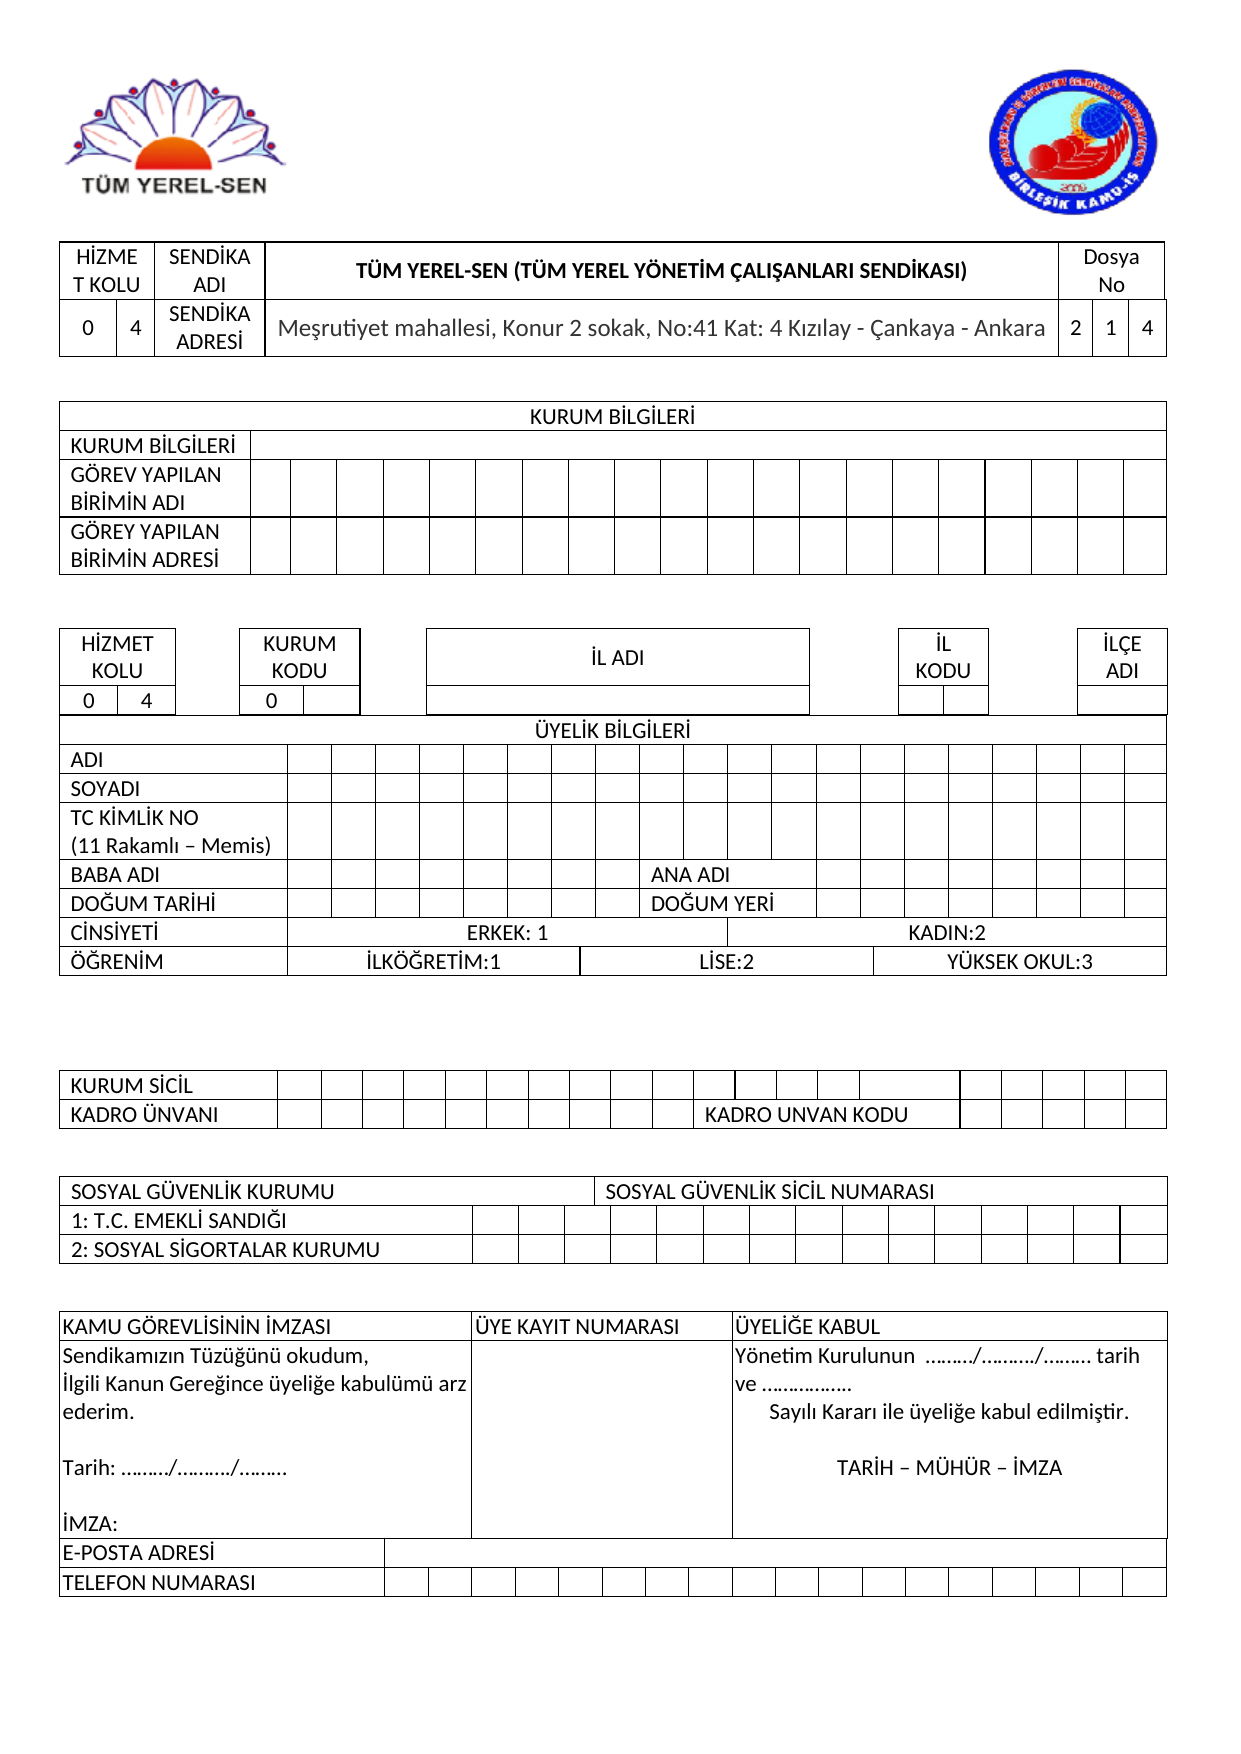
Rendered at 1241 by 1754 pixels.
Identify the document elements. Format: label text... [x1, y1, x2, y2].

table_cell [949, 1568, 992, 1596]
table_cell [847, 460, 892, 516]
table_cell [817, 745, 860, 773]
table_cell [986, 518, 1031, 573]
table_cell [384, 460, 429, 516]
table_cell [464, 803, 507, 859]
table_cell [446, 1100, 486, 1128]
table_cell [288, 774, 331, 802]
table_cell [569, 460, 614, 516]
table_cell 2: SOSYAL SİGORTALAR KURUMU [60, 1235, 472, 1263]
table_cell Sendikamızın Tüzüğünü okudum, İlgili Kanun Gereğince üyeliğe kabulümü arz ederim. Tarih: ………/………./……… İMZA: [60, 1341, 471, 1537]
table_cell [1125, 745, 1166, 773]
table_cell [843, 1235, 888, 1263]
table_cell [565, 1206, 610, 1234]
table_cell 2 [1059, 300, 1092, 356]
table_header KURUM BİLGİLERİ [60, 402, 1166, 430]
table_cell ANA ADI [640, 860, 816, 888]
table_cell [1081, 745, 1124, 773]
table_cell [1126, 1100, 1166, 1128]
table_cell [288, 803, 331, 859]
table_cell [476, 518, 522, 573]
table_header KURUM SİCİL [60, 1071, 277, 1099]
table_cell [772, 803, 816, 859]
table_cell [278, 1100, 321, 1128]
table_cell [661, 460, 707, 516]
table_cell [251, 460, 290, 516]
table_header [989, 628, 1077, 685]
table_cell [861, 745, 904, 773]
table_cell 1 [1093, 300, 1128, 356]
table_cell [464, 889, 507, 917]
table_cell [1125, 774, 1166, 802]
table_cell [847, 518, 892, 573]
table_cell [889, 1235, 934, 1263]
table_cell 4 [118, 686, 175, 714]
table_cell [993, 803, 1036, 859]
table_cell [1121, 1206, 1167, 1234]
table_cell [337, 518, 383, 573]
table_cell DOĞUM YERİ [640, 889, 816, 917]
table_cell [905, 889, 948, 917]
table_cell [519, 1206, 564, 1234]
table_cell [420, 889, 463, 917]
table_cell [385, 1539, 1166, 1567]
table_cell TELEFON NUMARASI [60, 1568, 384, 1596]
table_cell [993, 745, 1036, 773]
table_header [176, 628, 239, 685]
table_cell [1074, 1206, 1119, 1234]
table_cell [523, 518, 568, 573]
table_header [1126, 1071, 1166, 1099]
table_cell [1081, 803, 1124, 859]
table_cell [611, 1235, 656, 1263]
table_cell [1081, 889, 1124, 917]
table_cell [640, 745, 683, 773]
table_cell [939, 460, 984, 516]
picture [59, 67, 1163, 218]
table_cell [337, 460, 383, 516]
table_header İL ADI [427, 629, 809, 685]
table_header [736, 1071, 776, 1099]
table_cell [1032, 460, 1077, 516]
table_cell KADRO ÜNVANI [60, 1100, 277, 1128]
table_cell [427, 686, 809, 714]
table_header [1043, 1071, 1084, 1099]
table_cell [430, 518, 475, 573]
table_cell [332, 745, 375, 773]
table_cell [1125, 860, 1166, 888]
table_cell [420, 803, 463, 859]
table_cell [772, 774, 816, 802]
table_cell [420, 774, 463, 802]
table_header İL KODU [899, 629, 988, 685]
table_cell YÜKSEK OKUL:3 [874, 947, 1166, 975]
table_cell [708, 460, 753, 516]
table_cell [529, 1100, 569, 1128]
table_cell [1081, 860, 1124, 888]
table_header [363, 1071, 403, 1099]
table_cell [508, 774, 551, 802]
table_cell İLKÖĞRETİM:1 [288, 947, 579, 975]
table_header [810, 628, 898, 685]
table_cell [570, 1100, 610, 1128]
table_cell [559, 1568, 602, 1596]
table_cell Meşrutiyet mahallesi, Konur 2 sokak, No:41 Kat: 4 Kızılay - Çankaya - Ankara [266, 300, 1058, 356]
table_cell [750, 1235, 795, 1263]
table_cell [1078, 460, 1123, 516]
table_cell [291, 460, 336, 516]
table_cell [993, 860, 1036, 888]
table_cell [935, 1235, 981, 1263]
table_header [570, 1071, 610, 1099]
table_cell [1123, 1568, 1166, 1596]
table_cell [728, 803, 771, 859]
table_cell [361, 685, 426, 714]
table_cell [949, 889, 992, 917]
table_header HİZMET KOLU [60, 629, 175, 685]
table_header [361, 628, 426, 685]
table_cell [552, 745, 595, 773]
table_cell [523, 460, 568, 516]
table_cell [476, 460, 522, 516]
table_cell [1078, 518, 1123, 573]
table_cell [552, 889, 595, 917]
table_cell [1043, 1100, 1084, 1128]
table_header [1002, 1071, 1042, 1099]
table_cell [332, 774, 375, 802]
table_cell [754, 518, 799, 573]
table_cell GÖREY YAPILAN BİRİMİN ADRESİ [60, 518, 250, 573]
table_cell LİSE:2 [581, 947, 873, 975]
table_header [961, 1071, 1001, 1099]
table_cell [1074, 1235, 1119, 1263]
table_cell [993, 1568, 1035, 1596]
table_cell [861, 860, 904, 888]
table_cell ADI [60, 745, 287, 773]
table_cell 1: T.C. EMEKLİ SANDIĞI [60, 1206, 472, 1234]
table_cell [376, 745, 419, 773]
table_cell [657, 1206, 703, 1234]
table_cell [899, 686, 943, 714]
table_cell [565, 1235, 610, 1263]
table_cell 0 [60, 300, 116, 356]
table_cell [893, 460, 938, 516]
table_header HİZMET KOLU [60, 243, 154, 298]
table_cell [1078, 686, 1167, 714]
table_cell [863, 1568, 905, 1596]
table_cell [1080, 1568, 1122, 1596]
table_cell [935, 1206, 981, 1234]
table_header ÜYELİK BİLGİLERİ [60, 716, 1166, 744]
table_cell [429, 1568, 471, 1596]
table_header KAMU GÖREVLİSİNİN İMZASI [60, 1312, 471, 1340]
table_cell [817, 774, 860, 802]
table_cell [291, 518, 336, 573]
table_cell [1121, 1235, 1167, 1263]
table_cell [949, 803, 992, 859]
table_cell [473, 1235, 518, 1263]
table_cell [944, 686, 988, 714]
table_cell [1124, 518, 1166, 573]
table_cell [861, 889, 904, 917]
table_cell [961, 1100, 1001, 1128]
table_cell [487, 1100, 528, 1128]
table_cell [893, 518, 938, 573]
table_cell [332, 803, 375, 859]
table_cell [1028, 1235, 1073, 1263]
table_cell [684, 774, 727, 802]
table_cell [905, 860, 948, 888]
table_cell [464, 860, 507, 888]
table_cell [810, 685, 898, 714]
table_cell 0 [60, 686, 117, 714]
table_cell [1032, 518, 1077, 573]
table_cell [615, 518, 660, 573]
table_header [1085, 1071, 1125, 1099]
table_cell DOĞUM TARİHİ [60, 889, 287, 917]
table_cell [843, 1206, 888, 1234]
table_header [611, 1071, 652, 1099]
table_cell [982, 1206, 1027, 1234]
table_cell [1124, 460, 1166, 516]
table_cell [800, 460, 846, 516]
table_cell [754, 460, 799, 516]
table_cell [939, 518, 984, 573]
table_header Dosya No [1059, 243, 1164, 298]
table_cell [989, 685, 1077, 714]
table_cell [750, 1206, 795, 1234]
table_cell [615, 460, 660, 516]
table_cell 4 [117, 300, 154, 356]
table_cell [251, 518, 290, 573]
table_cell [684, 745, 727, 773]
table_header [694, 1071, 734, 1099]
table_cell 4 [1129, 300, 1166, 356]
table_header [322, 1071, 362, 1099]
table_cell [376, 889, 419, 917]
table_cell 0 [240, 686, 303, 714]
table_cell [684, 803, 727, 859]
table_cell [1028, 1206, 1073, 1234]
table_cell [472, 1568, 515, 1596]
table_cell SOYADI [60, 774, 287, 802]
table_cell [552, 803, 595, 859]
table_cell [653, 1100, 693, 1128]
table_cell [905, 774, 948, 802]
table_cell [796, 1206, 842, 1234]
table_cell [519, 1235, 564, 1263]
table_cell [993, 889, 1036, 917]
table_cell SENDİKA ADRESİ [155, 300, 264, 356]
table_cell [1036, 1568, 1079, 1596]
table_cell KADRO UNVAN KODU [694, 1100, 959, 1128]
table_cell [508, 745, 551, 773]
table_header [860, 1071, 959, 1099]
table_cell [817, 889, 860, 917]
table_cell TC KİMLİK NO (11 Rakamlı – Memis) [60, 803, 287, 859]
table_header KURUM KODU [240, 629, 359, 685]
table_cell [1125, 889, 1166, 917]
table_cell [993, 774, 1036, 802]
table_cell [376, 803, 419, 859]
table_cell [1037, 889, 1080, 917]
table_cell [772, 745, 816, 773]
table_cell GÖREV YAPILAN BİRİMİN ADI [60, 460, 250, 516]
table_cell [464, 745, 507, 773]
table_cell [288, 860, 331, 888]
table_cell [384, 518, 429, 573]
table_cell [304, 686, 359, 714]
table_cell [516, 1568, 558, 1596]
table_cell [1125, 803, 1166, 859]
table_cell BABA ADI [60, 860, 287, 888]
table_cell [508, 860, 551, 888]
table_cell [906, 1568, 948, 1596]
table_header [777, 1071, 817, 1099]
table_cell [1081, 774, 1124, 802]
table_cell [661, 518, 707, 573]
table_cell [473, 1206, 518, 1234]
table_cell [905, 745, 948, 773]
table_cell [733, 1568, 775, 1596]
table_cell [776, 1568, 818, 1596]
table_cell [464, 774, 507, 802]
table_header İLÇE ADI [1078, 629, 1167, 685]
table_cell [420, 745, 463, 773]
table_cell [1002, 1100, 1042, 1128]
table_header [653, 1071, 693, 1099]
table_cell [704, 1235, 749, 1263]
table_cell [1085, 1100, 1125, 1128]
table_header ÜYE KAYIT NUMARASI [472, 1312, 732, 1340]
table_cell [796, 1235, 842, 1263]
table_cell [889, 1206, 934, 1234]
table_cell [817, 803, 860, 859]
table_header SENDİKA ADI [155, 243, 264, 298]
table_cell [322, 1100, 362, 1128]
table_header [487, 1071, 528, 1099]
table_cell [508, 889, 551, 917]
table_cell [861, 803, 904, 859]
table_cell [376, 774, 419, 802]
table_cell [704, 1206, 749, 1234]
table_cell [800, 518, 846, 573]
table_cell [689, 1568, 732, 1596]
table_cell [332, 860, 375, 888]
table_cell [640, 803, 683, 859]
table_cell [640, 774, 683, 802]
table_cell [288, 889, 331, 917]
table_cell E-POSTA ADRESİ [60, 1539, 384, 1567]
table_cell [596, 860, 639, 888]
table_cell [420, 860, 463, 888]
table_cell Yönetim Kurulunun ………/………./……… tarih ve …………….. Sayılı Kararı ile üyeliğe kabul edilmiştir. TARİH – MÜHÜR – İMZA [733, 1341, 1167, 1537]
table_cell [603, 1568, 645, 1596]
table_cell [363, 1100, 403, 1128]
table_cell [982, 1235, 1027, 1263]
table_cell KADIN:2 [728, 918, 1166, 946]
table_cell [949, 774, 992, 802]
table_cell [404, 1100, 445, 1128]
table_cell [430, 460, 475, 516]
table_cell [376, 860, 419, 888]
table_header [278, 1071, 321, 1099]
table_cell [1037, 774, 1080, 802]
table_cell [728, 774, 771, 802]
table_cell [817, 860, 860, 888]
table_cell [611, 1206, 656, 1234]
table_cell [596, 774, 639, 802]
table_cell [1037, 860, 1080, 888]
table_cell [596, 803, 639, 859]
table_header ÜYELİĞE KABUL [733, 1312, 1167, 1340]
table_cell [657, 1235, 703, 1263]
table_header SOSYAL GÜVENLİK SİCİL NUMARASI [595, 1177, 1167, 1205]
table_cell [819, 1568, 862, 1596]
table_cell CİNSİYETİ [60, 918, 287, 946]
table_cell [596, 889, 639, 917]
table_cell [596, 745, 639, 773]
table_cell [569, 518, 614, 573]
table_cell [905, 803, 948, 859]
table_cell [251, 431, 1166, 459]
table_cell ÖĞRENİM [60, 947, 287, 975]
table_header [529, 1071, 569, 1099]
table_header [446, 1071, 486, 1099]
table_cell [861, 774, 904, 802]
table_cell [1037, 803, 1080, 859]
table_cell ERKEK: 1 [288, 918, 727, 946]
table_cell [708, 518, 753, 573]
table_cell [508, 803, 551, 859]
table_cell [176, 685, 239, 714]
table_cell [949, 745, 992, 773]
table_cell [1037, 745, 1080, 773]
table_cell [288, 745, 331, 773]
table_cell [728, 745, 771, 773]
table_cell [332, 889, 375, 917]
table_cell [949, 860, 992, 888]
table_cell [611, 1100, 652, 1128]
table_header SOSYAL GÜVENLİK KURUMU [60, 1177, 594, 1205]
table_cell [385, 1568, 428, 1596]
table_cell [552, 860, 595, 888]
table_header [404, 1071, 445, 1099]
table_cell KURUM BİLGİLERİ [60, 431, 250, 459]
table_cell [472, 1341, 732, 1537]
table_header [818, 1071, 859, 1099]
table_cell [646, 1568, 688, 1596]
table_cell [986, 460, 1031, 516]
table_cell [552, 774, 595, 802]
table_header TÜM YEREL-SEN (TÜM YEREL YÖNETİM ÇALIŞANLARI SENDİKASI) [266, 243, 1058, 298]
